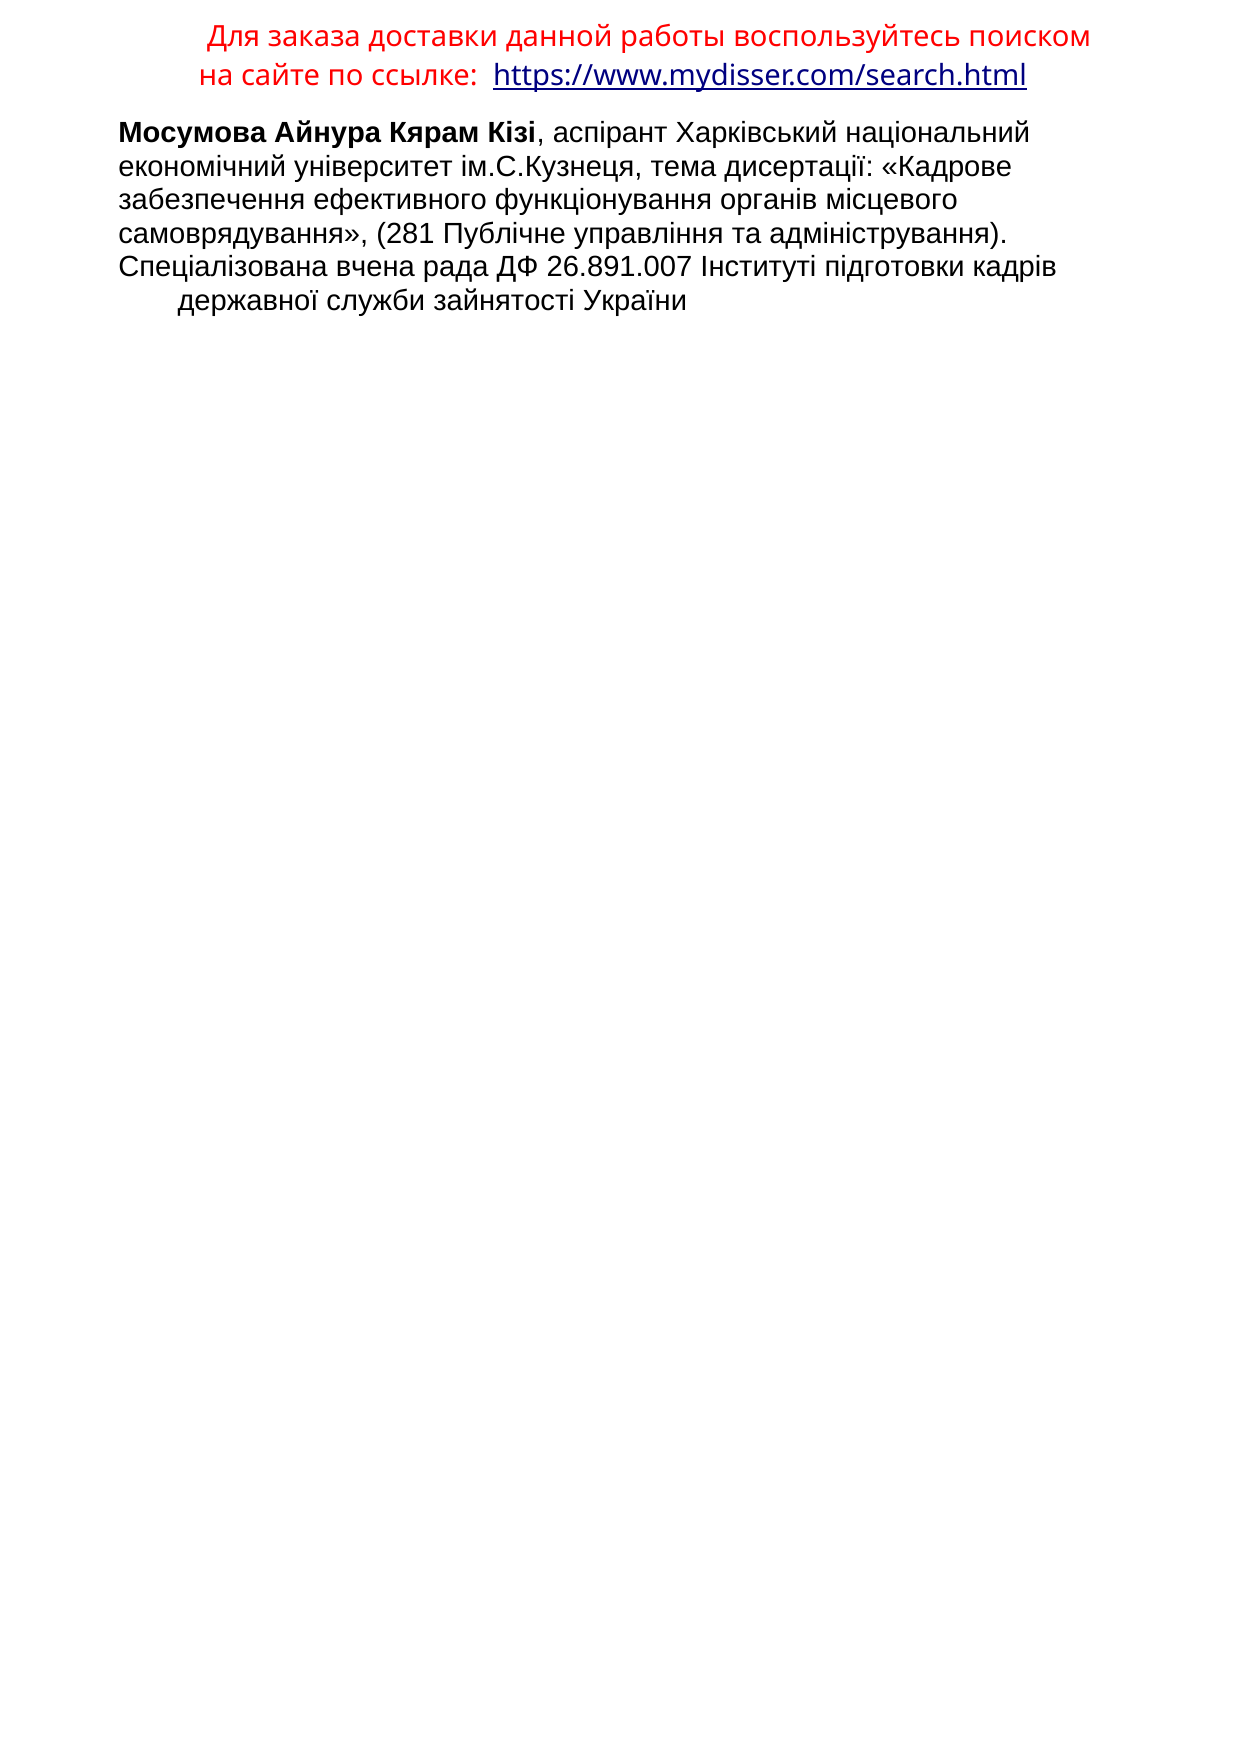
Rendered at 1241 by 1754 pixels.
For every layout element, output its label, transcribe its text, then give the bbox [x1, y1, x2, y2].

text економічний університет ім.С.Кузнеця, тема дисертації: «Кадрове [118, 148, 1107, 182]
text Мосумова Айнура Кярам Кізі, аспірант Харківський національний [118, 115, 1107, 148]
text Спеціалізована вчена рада ДФ 26.891.007 Інституті підготовки кадрів [118, 249, 1107, 283]
text державної служби зайнятості України [118, 283, 1107, 316]
text самоврядування», (281 Публічне управління та адміністрування). [118, 216, 1107, 249]
text забезпечення ефективного функціонування органів місцевого [118, 182, 1107, 216]
